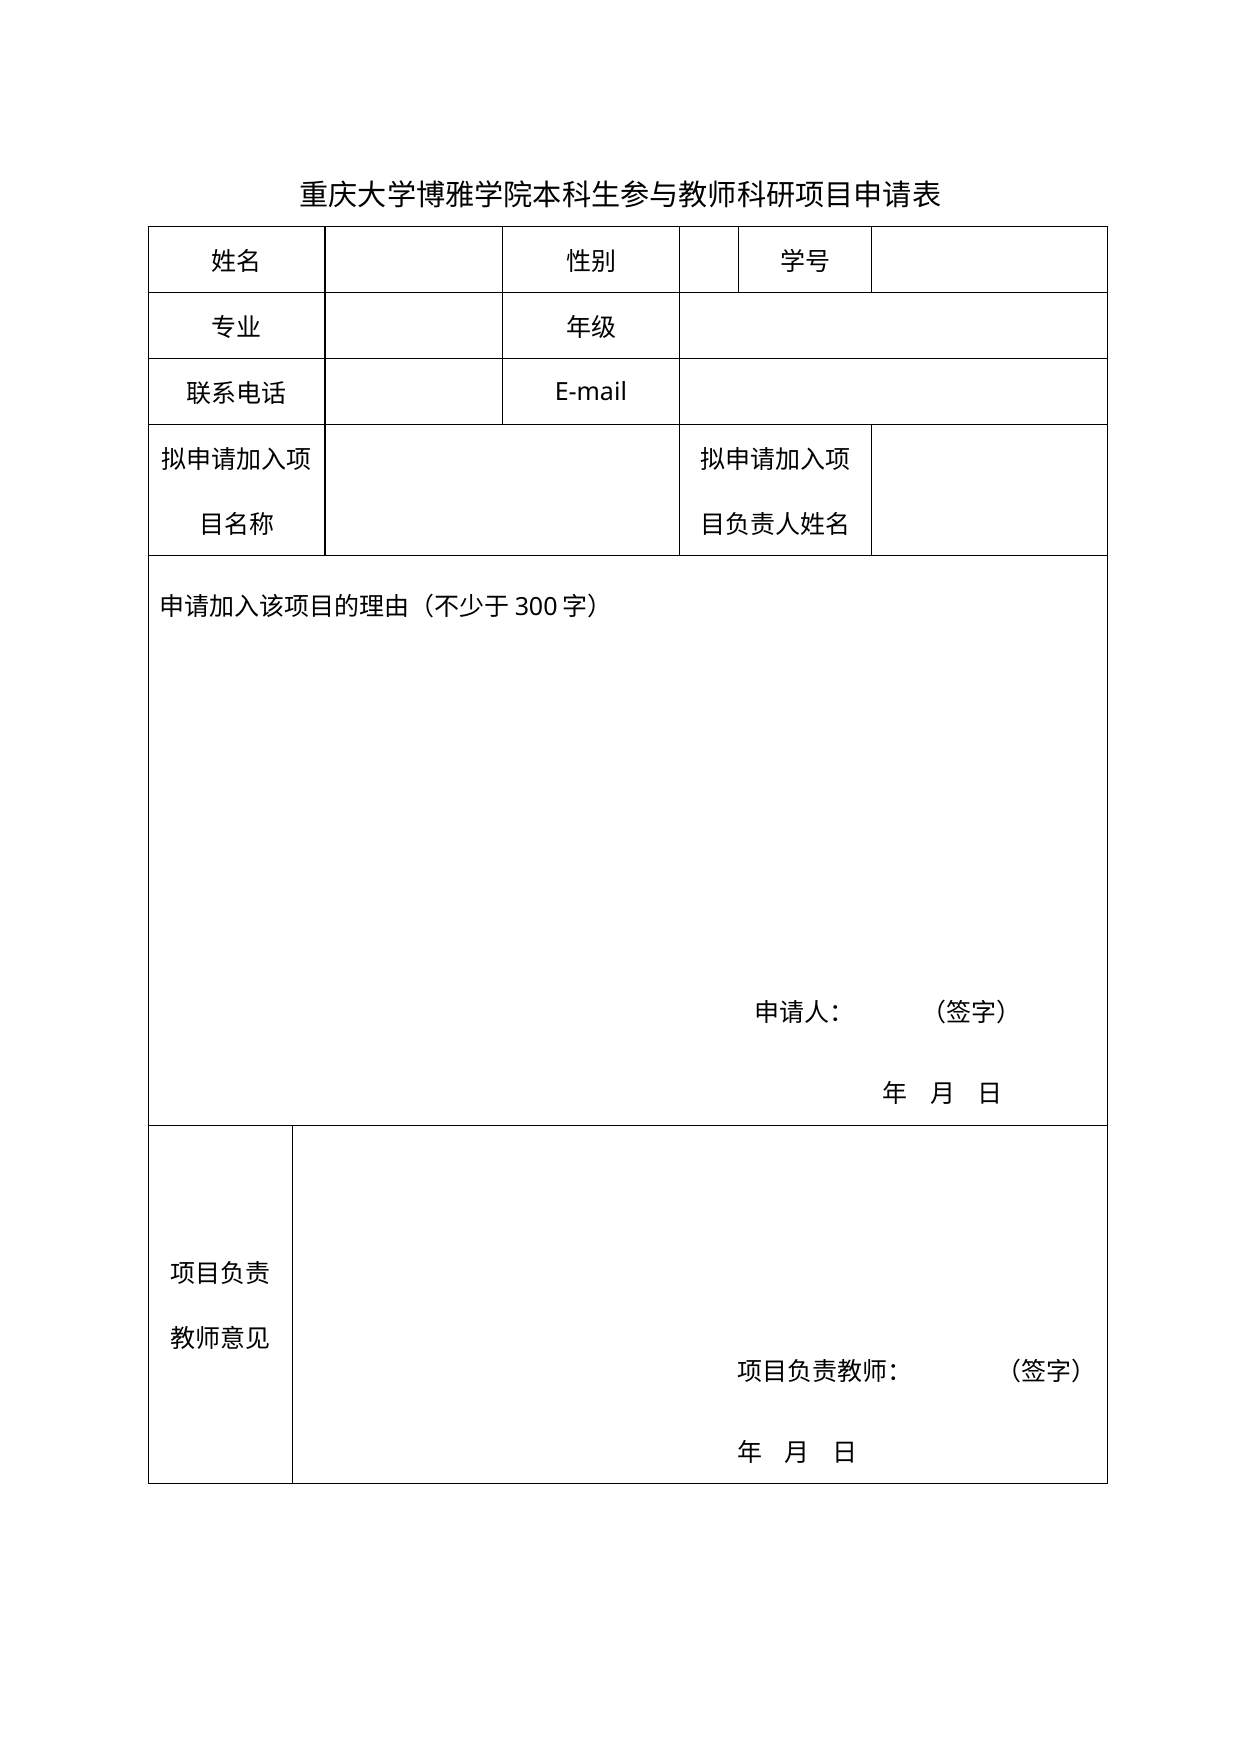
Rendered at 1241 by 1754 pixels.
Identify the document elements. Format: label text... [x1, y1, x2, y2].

table_cell [326, 293, 502, 358]
table_cell [326, 359, 502, 424]
table_cell 专业 [149, 293, 324, 358]
table_cell E-mail [503, 359, 679, 424]
table_cell 项目负责教师： （签字） 年 月 日 [293, 1126, 1107, 1483]
table_cell 年级 [503, 293, 679, 358]
table_cell 拟申请加入项目负责人姓名 [680, 425, 871, 555]
table_header 学号 [739, 227, 871, 292]
table_cell 联系电话 [149, 359, 324, 424]
table_cell [326, 425, 679, 555]
table_cell [680, 293, 1107, 358]
table_cell 申请加入该项目的理由（不少于300字） 申请人： （签字） 年 月 日 [149, 556, 1107, 1124]
table_header [872, 227, 1107, 292]
table_cell 拟申请加入项目名称 [149, 425, 324, 555]
table_cell [680, 359, 1107, 424]
text 重庆大学博雅学院本科生参与教师科研项目申请表 [148, 161, 1092, 226]
table_header 姓名 [149, 227, 324, 292]
table_header [680, 227, 738, 292]
table_cell [872, 425, 1107, 555]
table_header 性别 [503, 227, 679, 292]
table_cell 项目负责教师意见 [149, 1126, 292, 1483]
table_header [326, 227, 502, 292]
